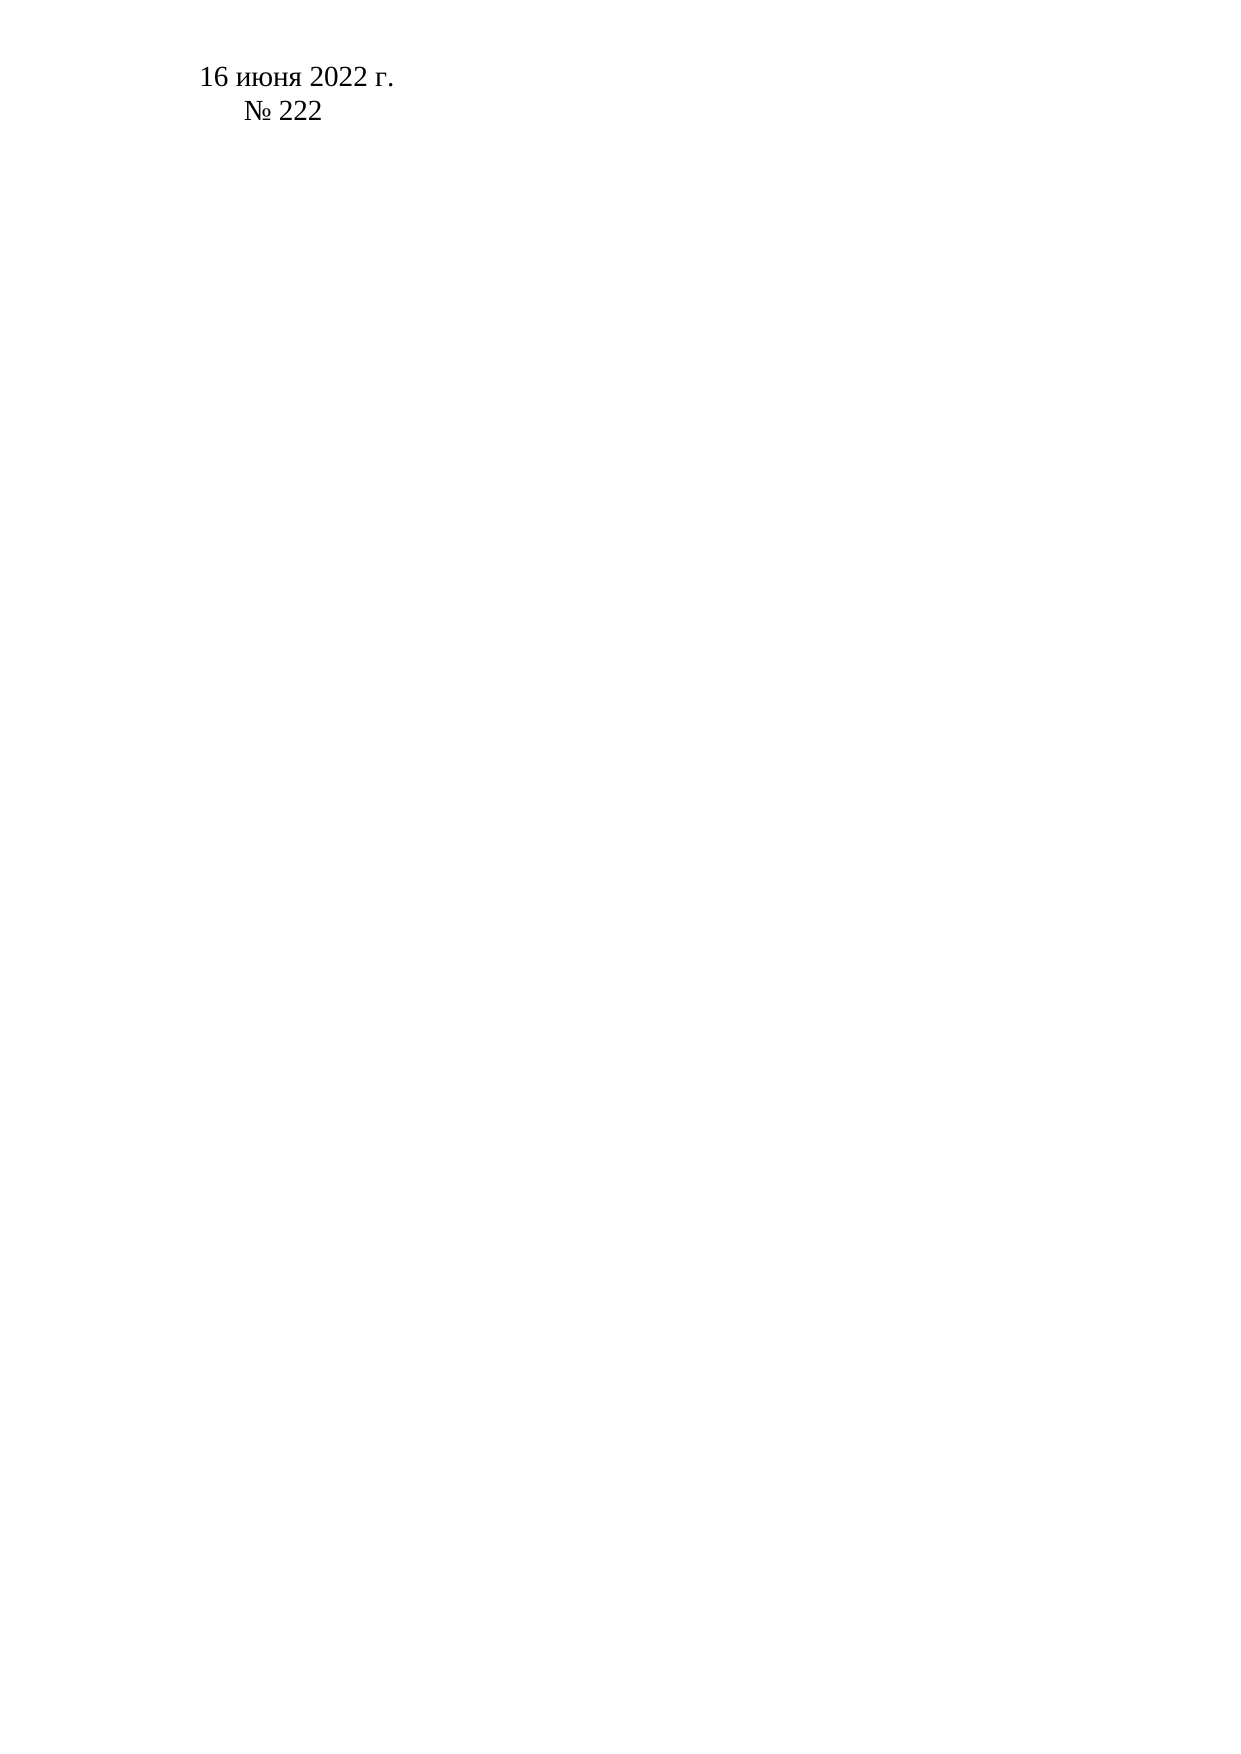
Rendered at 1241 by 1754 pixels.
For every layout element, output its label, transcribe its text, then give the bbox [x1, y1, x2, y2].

text № 222 [177, 93, 1181, 126]
text 16 июня 2022 г. [177, 59, 1181, 93]
